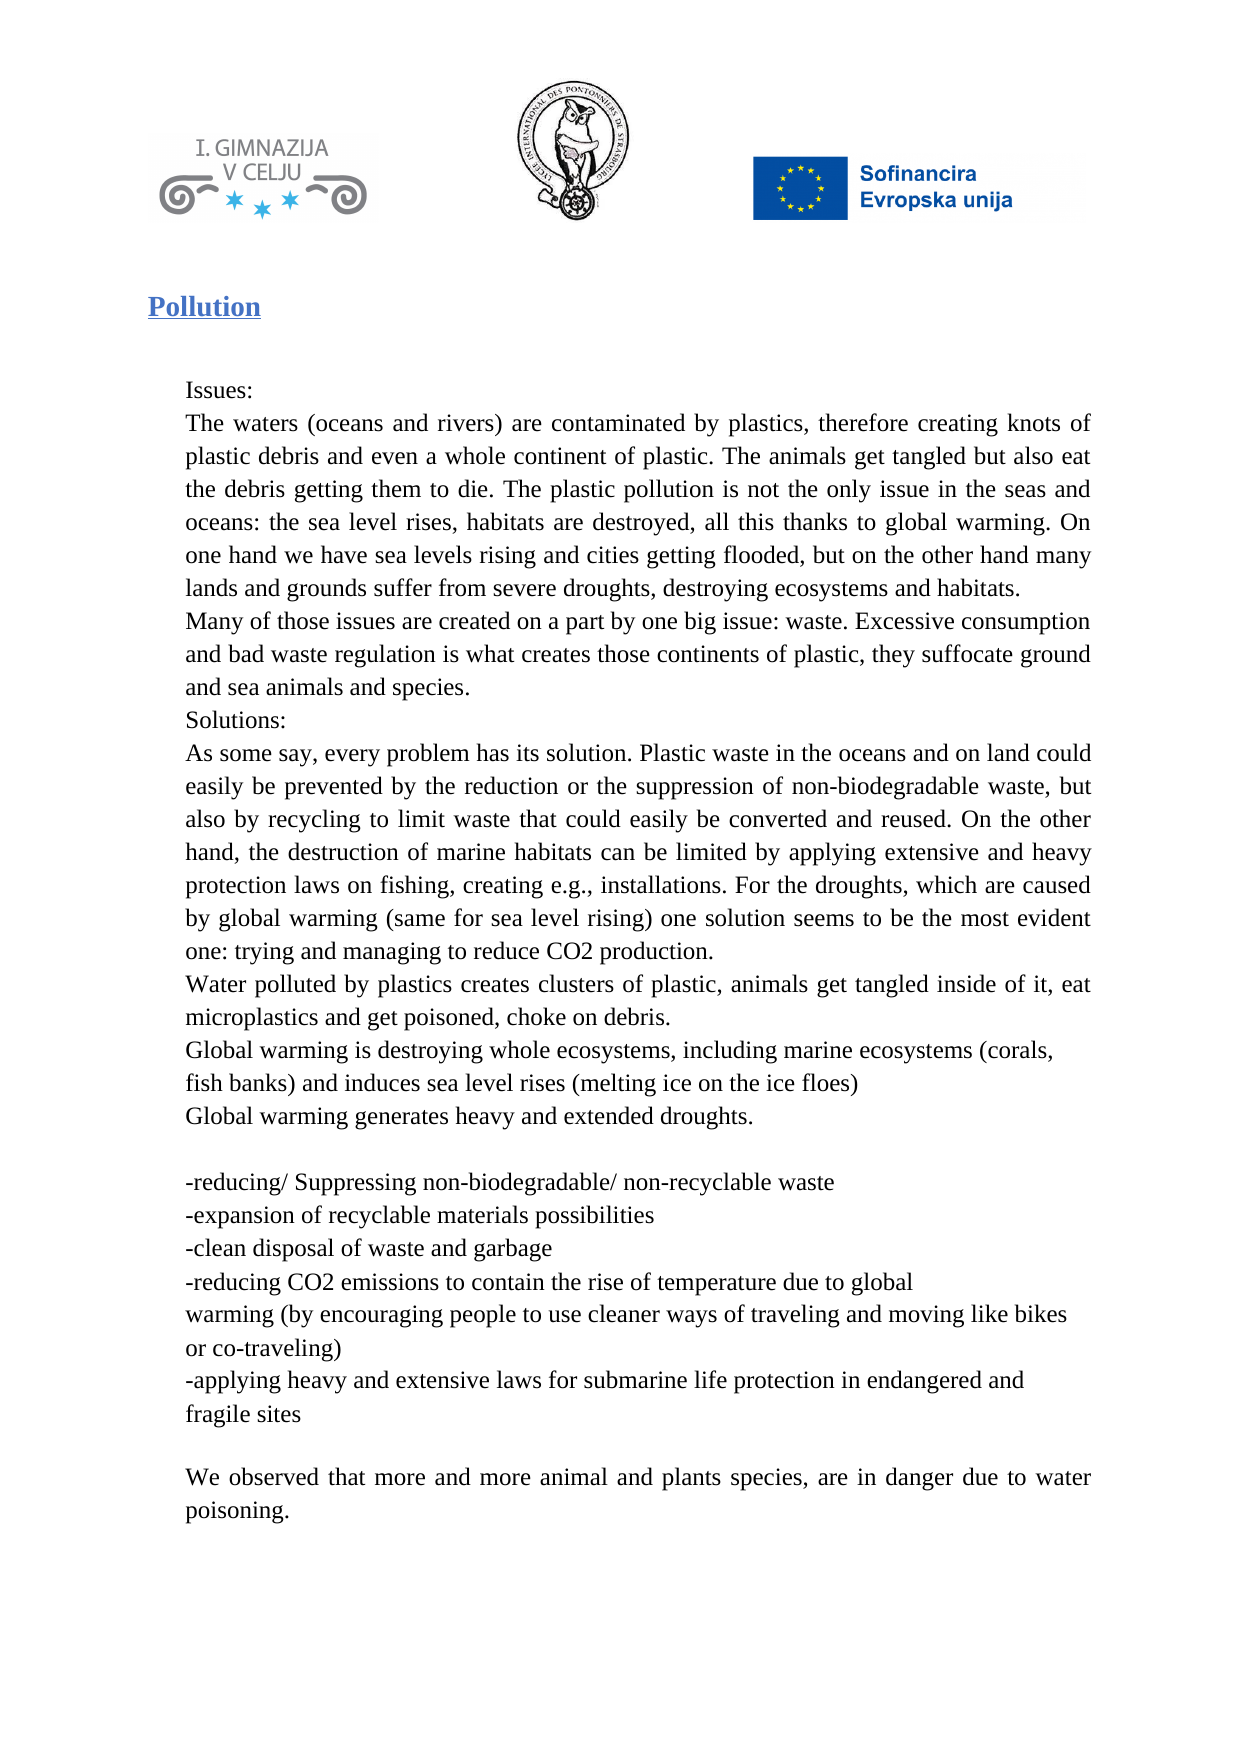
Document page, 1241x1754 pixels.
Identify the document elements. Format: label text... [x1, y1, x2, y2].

text As some say, every problem has its solution. Plastic waste in the oceans and on land could easily be prevented by the reduction or the suppression of non-biodegradable waste, but also by recycling to limit waste that could easily be converted and reused. On the other hand, the destruction of marine habitats can be limited by applying extensive and heavy protection laws on fishing, creating e.g., installations. For the droughts, which are caused by global warming (same for sea level rising) one solution seems to be the most evident one: trying and managing to reduce CO2 production. [185, 738, 1093, 965]
picture [750, 153, 1086, 223]
text Water polluted by plastics creates clusters of plastic, animals get tangled inside of it, eat microplastics and get poisoned, choke on debris. [185, 969, 1093, 1031]
text Pollution [148, 289, 1093, 322]
text Issues: [185, 375, 1093, 404]
text -expansion of recyclable materials possibilities [185, 1201, 1093, 1229]
text -reducing CO2 emissions to contain the rise of temperature due to global [185, 1267, 1093, 1295]
text fish banks) and induces sea level rises (melting ice on the ice floes) [185, 1068, 1093, 1097]
text Solutions: [185, 705, 1093, 734]
text We observed that more and more animal and plants species, are in danger due to water poisoning. [185, 1462, 1093, 1524]
text -applying heavy and extensive laws for submarine life protection in endangered and [185, 1366, 1093, 1394]
text or co-traveling) [185, 1333, 1093, 1361]
text The waters (oceans and rivers) are contaminated by plastics, therefore creating knots of plastic debris and even a whole continent of plastic. The animals get tangled but also eat the debris getting them to die. The plastic pollution is not the only issue in the seas and oceans: the sea level rises, habitats are destroyed, all this thanks to global warming. On one hand we have sea levels rising and cities getting flooded, but on the other hand many lands and grounds suffer from severe droughts, destroying ecosystems and habitats. [185, 408, 1093, 602]
text and bad waste regulation is what creates those continents of plastic, they suffocate ground and sea animals and species. [185, 639, 1093, 701]
text fragile sites [185, 1399, 1093, 1427]
text Global warming is destroying whole ecosystems, including marine ecosystems (corals, [185, 1035, 1093, 1064]
text -reducing/ Suppressing non-biodegradable/ non-recyclable waste [185, 1167, 1093, 1196]
picture [512, 73, 636, 223]
picture [147, 133, 379, 223]
text warming (by encouraging people to use cleaner ways of traveling and moving like bikes [185, 1299, 1093, 1328]
text Global warming generates heavy and extended droughts. [185, 1101, 1093, 1130]
text Many of those issues are created on a part by one big issue: waste. Excessive consumption [185, 606, 1093, 635]
text -clean disposal of waste and garbage [185, 1233, 1093, 1262]
